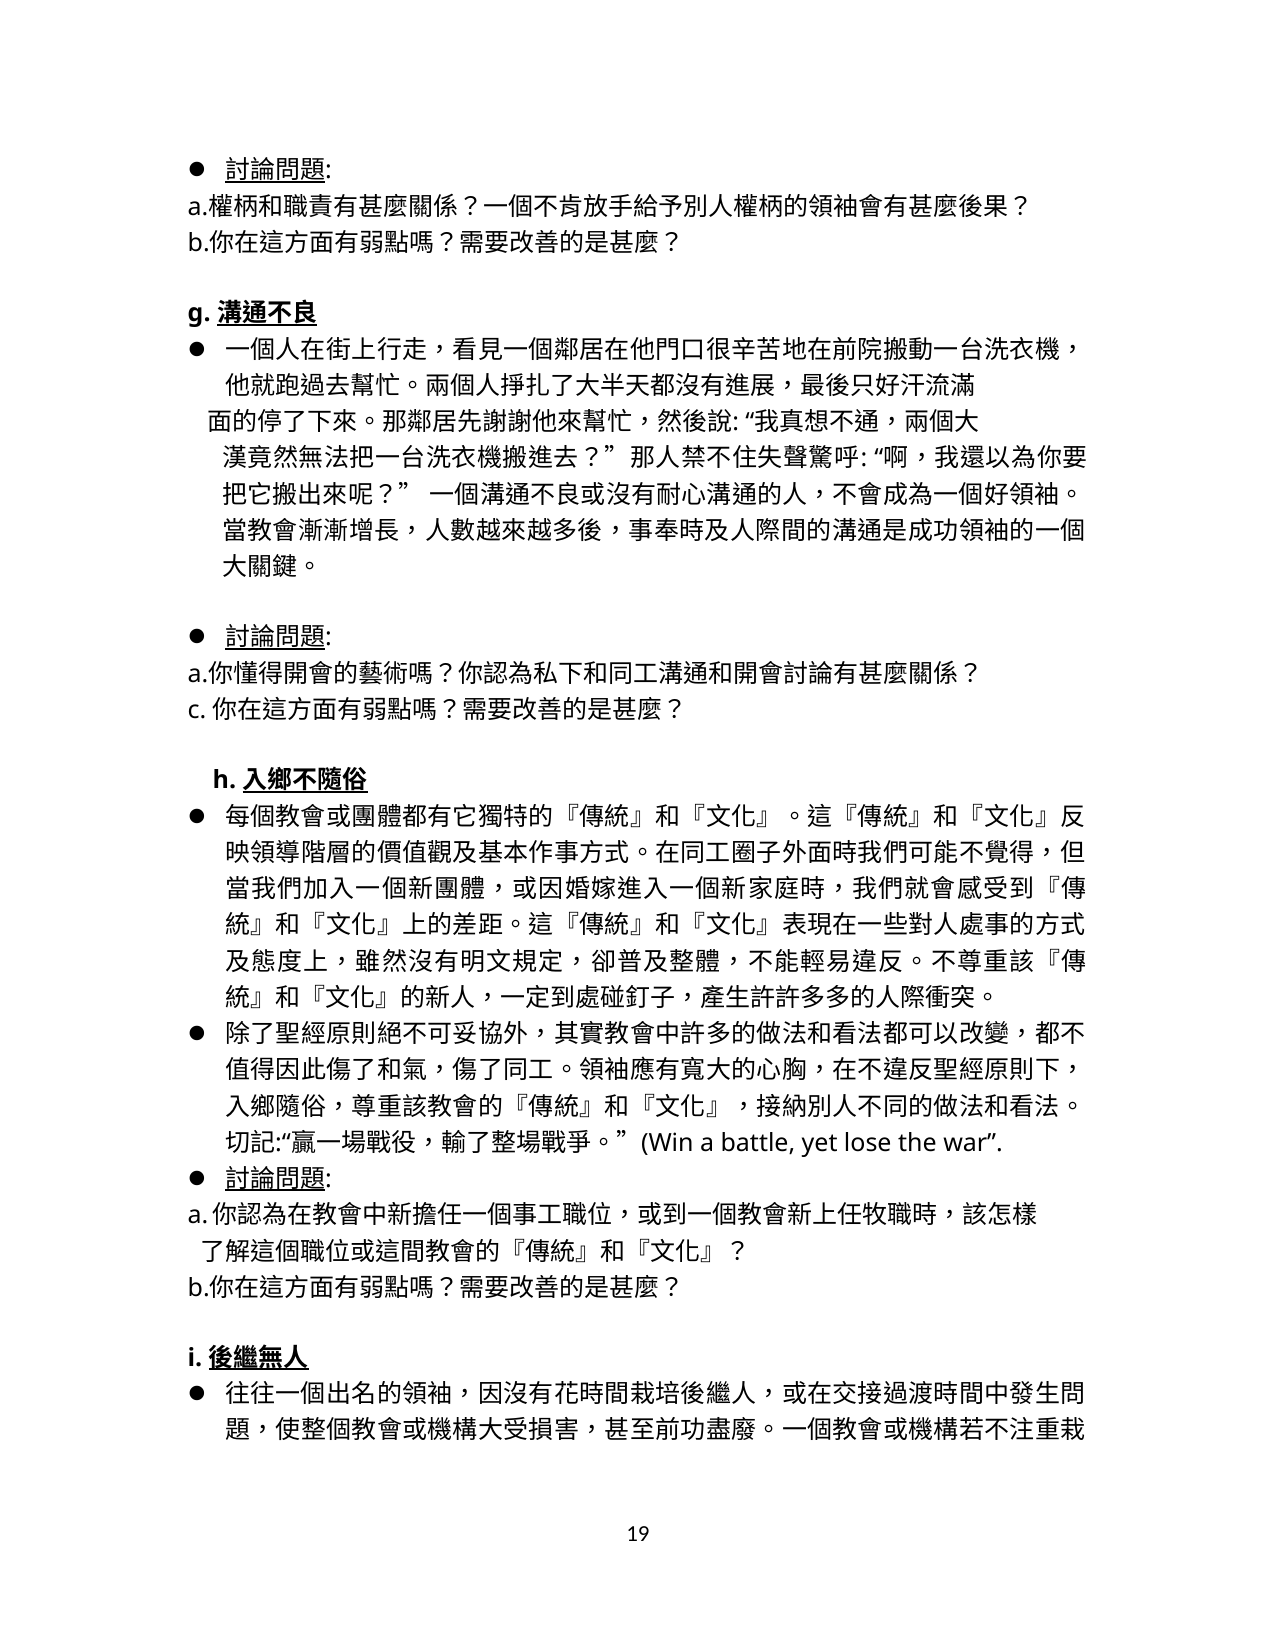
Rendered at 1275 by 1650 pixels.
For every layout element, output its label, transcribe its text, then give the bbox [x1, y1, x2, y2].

text 面的停了下來。那鄰居先謝謝他來幫忙，然後說: “我真想不通，兩個大 [187, 402, 1087, 438]
text b.你在這方面有弱點嗎？需要改善的是甚麼？ [187, 222, 1087, 259]
list 除了聖經原則絕不可妥協外，其實教會中許多的做法和看法都可以改變，都不值得因此傷了和氣，傷了同工。領袖應有寬大的心胸，在不違反聖經原則下，入鄉隨俗，尊重該教會的『傳統』和『文化』，接納別人不同的做法和看法。切記:“贏一場戰役，輸了整場戰爭。”(Win a battle, yet lose the war”. [187, 1013, 1087, 1158]
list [187, 1374, 1087, 1446]
text g. 溝通不良 [187, 293, 1087, 329]
text a.權柄和職責有甚麼關係？一個不肯放手給予別人權柄的領袖會有甚麼後果？ [187, 186, 1087, 222]
list 每個教會或團體都有它獨特的『傳統』和『文化』。這『傳統』和『文化』反映領導階層的價值觀及基本作事方式。在同工圈子外面時我們可能不覺得，但當我們加入一個新團體，或因婚嫁進入一個新家庭時，我們就會感受到『傳統』和『文化』上的差距。這『傳統』和『文化』表現在一些對人處事的方式及態度上，雖然沒有明文規定，卻普及整體，不能輕易違反。不尊重該『傳統』和『文化』的新人，一定到處碰釘子，產生許許多多的人際衝突。 [187, 796, 1087, 1013]
text i. 後繼無人 [187, 1337, 1087, 1374]
list 討論問題: [187, 1158, 1087, 1195]
list 討論問題: [187, 617, 1087, 653]
list 討論問題: [187, 150, 1087, 186]
list 你在這方面有弱點嗎？需要改善的是甚麼？ [187, 689, 1087, 726]
text a.你懂得開會的藝術嗎？你認為私下和同工溝通和開會討論有甚麼關係？ [187, 653, 1087, 689]
text h. 入鄉不隨俗 [212, 760, 1087, 796]
text 漢竟然無法把一台洗衣機搬進去？”那人禁不住失聲驚呼: “啊，我還以為你要把它搬出來呢？” 一個溝通不良或沒有耐心溝通的人，不會成為一個好領袖。當教會漸漸增長，人數越來越多後，事奉時及人際間的溝通是成功領袖的一個大關鍵。 [222, 438, 1087, 583]
list 一個人在街上行走，看見一個鄰居在他門口很辛苦地在前院搬動一台洗衣機，他就跑過去幫忙。兩個人掙扎了大半天都沒有進展，最後只好汗流滿 [187, 329, 1087, 402]
list 你認為在教會中新擔任一個事工職位，或到一個教會新上任牧職時，該怎樣 [187, 1195, 1087, 1231]
text 了解這個職位或這間教會的『傳統』和『文化』？ [187, 1231, 1087, 1267]
text b.你在這方面有弱點嗎？需要改善的是甚麼？ [187, 1267, 1087, 1303]
